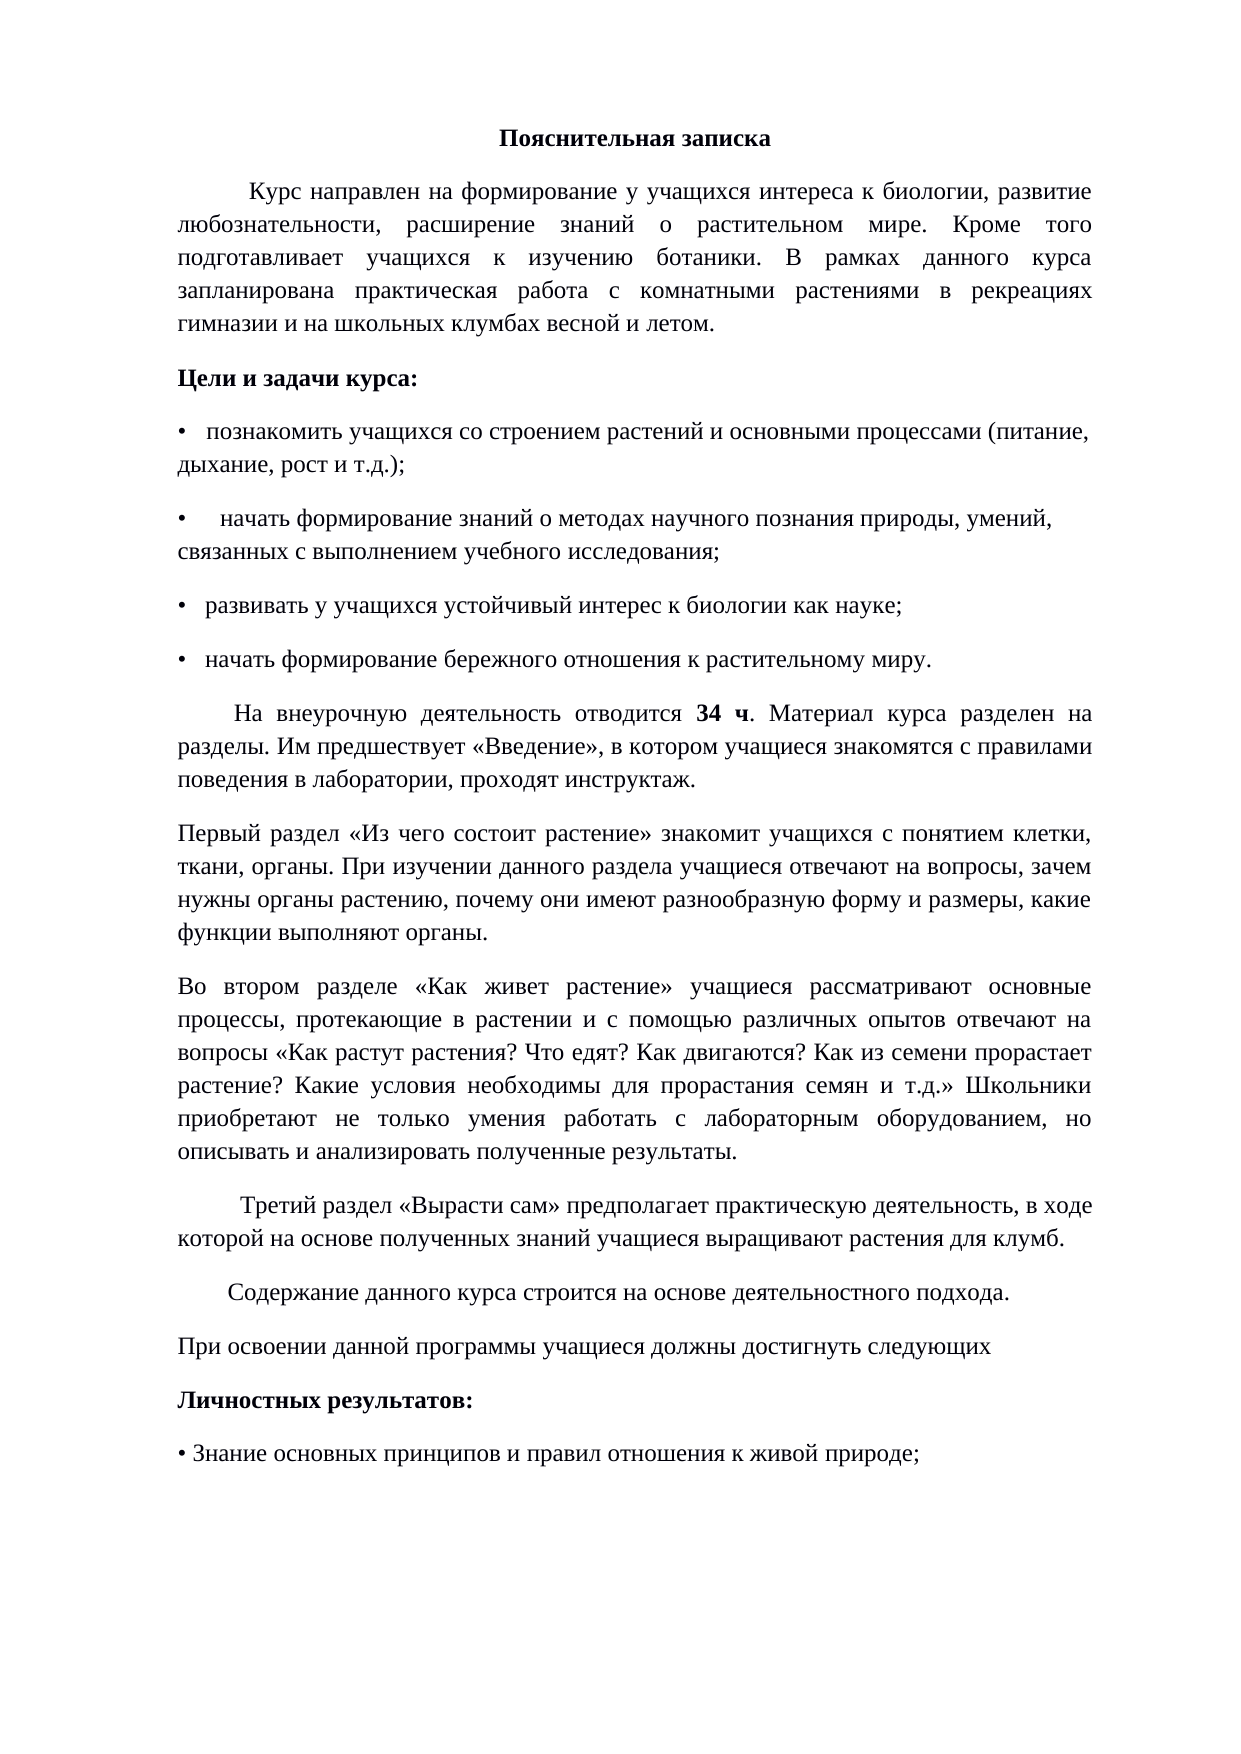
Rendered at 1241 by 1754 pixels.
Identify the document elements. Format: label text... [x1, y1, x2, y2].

list начать формирование знаний о методах научного познания природы, умений, связанных с выполнением учебного исследования; [177, 503, 1093, 565]
text Содержание данного курса строится на основе деятельностного подхода. При освоении данной программы учащиеся должны достигнуть следующих Личностных результатов: [177, 1277, 1012, 1414]
list познакомить учащихся со строением растений и основными процессами (питание, дыхание, рост и т.д.); [177, 416, 1092, 478]
list развивать у учащихся устойчивый интерес к биологии как науке; [177, 590, 1105, 619]
text Первый раздел «Из чего состоит растение» знакомит учащихся с понятием клетки, ткани, органы. При изучении данного раздела учащиеся отвечают на вопросы, зачем нужны органы растению, почему они имеют разнообразную форму и размеры, какие функции выполняют органы. [177, 818, 1092, 946]
text Курс направлен на формирование у учащихся интереса к биологии, развитие любознательности, расширение знаний о растительном мире. Кроме того подготавливает учащихся к изучению ботаники. В рамках данного курса запланирована практическая работа с комнатными растениями в рекреациях гимназии и на школьных клумбах весной и летом. [177, 176, 1093, 337]
subtitle Цели и задачи курса: [177, 363, 1105, 392]
subtitle Пояснительная записка [313, 123, 956, 152]
text Третий раздел «Вырасти сам» предполагает практическую деятельность, в ходе которой на основе полученных знаний учащиеся выращивают растения для клумб. [177, 1190, 1094, 1252]
list Знание основных принципов и правил отношения к живой природе; [177, 1439, 1105, 1467]
text Во втором разделе «Как живет растение» учащиеся рассматривают основные процессы, протекающие в растении и с помощью различных опытов отвечают на вопросы «Как растут растения? Что едят? Как двигаются? Как из семени прорастает растение? Какие условия необходимы для прорастания семян и т.д.» Школьники приобретают не только умения работать с лабораторным оборудованием, но описывать и анализировать полученные результаты. [177, 971, 1092, 1165]
text На внеурочную деятельность отводится 34 ч. Материал курса разделен на разделы. Им предшествует «Введение», в котором учащиеся знакомятся с правилами поведения в лаборатории, проходят инструктаж. [177, 698, 1093, 793]
list начать формирование бережного отношения к растительному миру. [177, 644, 1105, 673]
